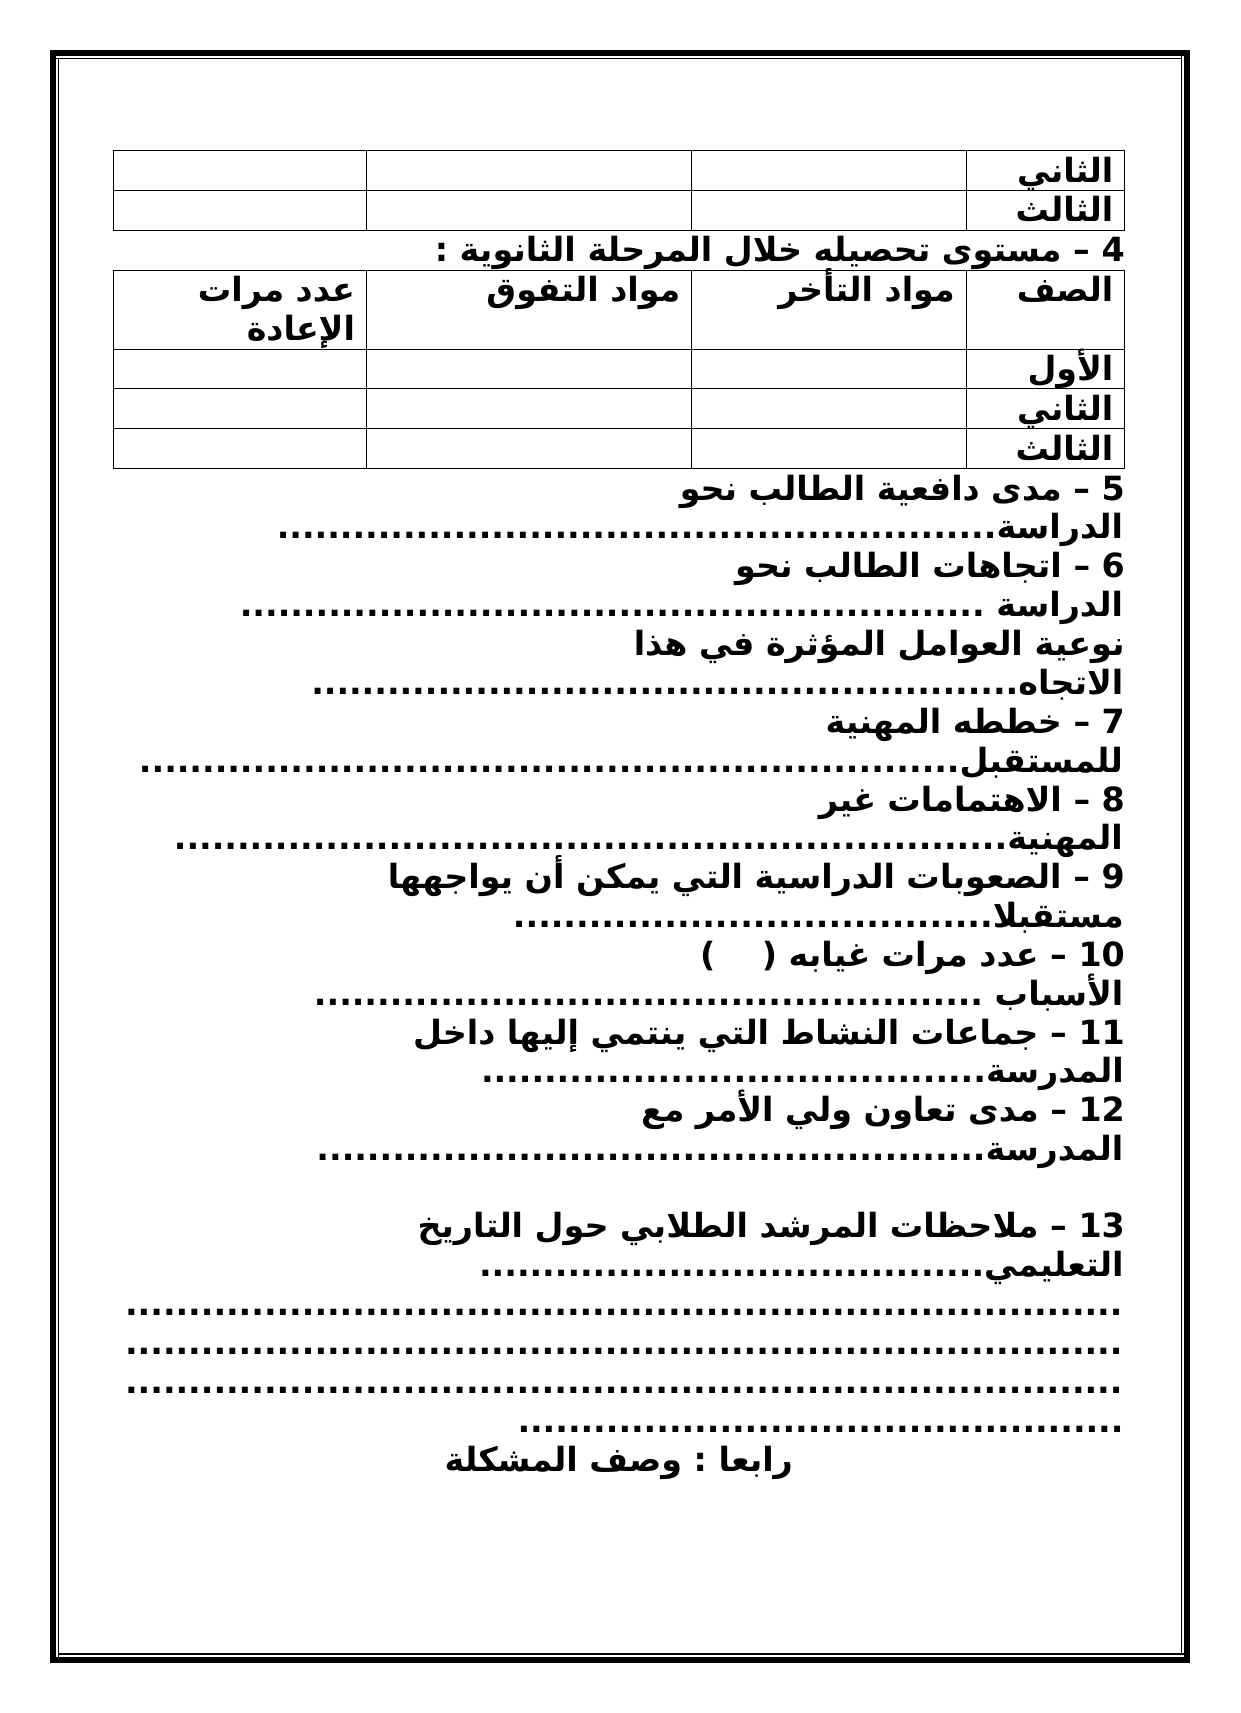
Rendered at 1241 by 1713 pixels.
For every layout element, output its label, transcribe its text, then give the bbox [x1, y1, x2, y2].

text 13 – ملاحظات المرشد الطلابي حول التاريخ التعليمي........................................ [112, 1207, 1125, 1284]
table_cell الثالث [967, 429, 1124, 468]
table_cell [367, 350, 691, 388]
table_cell الثالث [967, 191, 1124, 230]
text 6 – اتجاهات الطالب نحو الدراسة ........................................................... [112, 547, 1125, 624]
table_cell الأول [967, 350, 1124, 388]
text 7 – خططه المهنية للمستقبل................................................................. [112, 702, 1125, 780]
table_cell الثاني [967, 389, 1124, 428]
text 12 – مدى تعاون ولي الأمر مع المدرسة..................................................... [112, 1091, 1125, 1168]
subtitle رابعا : وصف المشكلة [112, 1440, 1125, 1479]
table_cell [114, 191, 366, 230]
table_cell [367, 429, 691, 468]
text 4 – مستوى تحصيله خلال المرحلة الثانوية : [112, 231, 1125, 270]
text 9 – الصعوبات الدراسية التي يمكن أن يواجهها مستقبلا...................................... [112, 858, 1125, 935]
text ............................................................................................................................................................................................................................................................................................. [112, 1284, 1125, 1440]
text 11 – جماعات النشاط التي ينتمي إليها داخل المدرسة........................................ [112, 1013, 1125, 1091]
table_cell الثاني [967, 151, 1124, 190]
table_header مواد التأخر [692, 271, 966, 348]
table_cell [692, 191, 966, 230]
table_cell [692, 389, 966, 428]
table_cell [114, 350, 366, 388]
table_cell [692, 151, 966, 190]
table_cell [114, 389, 366, 428]
table_cell [367, 151, 691, 190]
table_header الصف [967, 271, 1124, 348]
table_cell [114, 429, 366, 468]
text نوعية العوامل المؤثرة في هذا الاتجاه........................................................ [112, 624, 1125, 702]
table_cell [692, 350, 966, 388]
table_cell [367, 389, 691, 428]
table_cell [114, 151, 366, 190]
table_cell [367, 191, 691, 230]
text 10 – عدد مرات غيابه ( ) الأسباب ..................................................... [112, 935, 1125, 1013]
table_header مواد التفوق [367, 271, 691, 348]
text 5 – مدى دافعية الطالب نحو الدراسة......................................................... [112, 469, 1125, 547]
table_header عدد مرات الإعادة [114, 271, 366, 348]
table_cell [692, 429, 966, 468]
text 8 – الاهتمامات غير المهنية.................................................................. [112, 780, 1125, 858]
